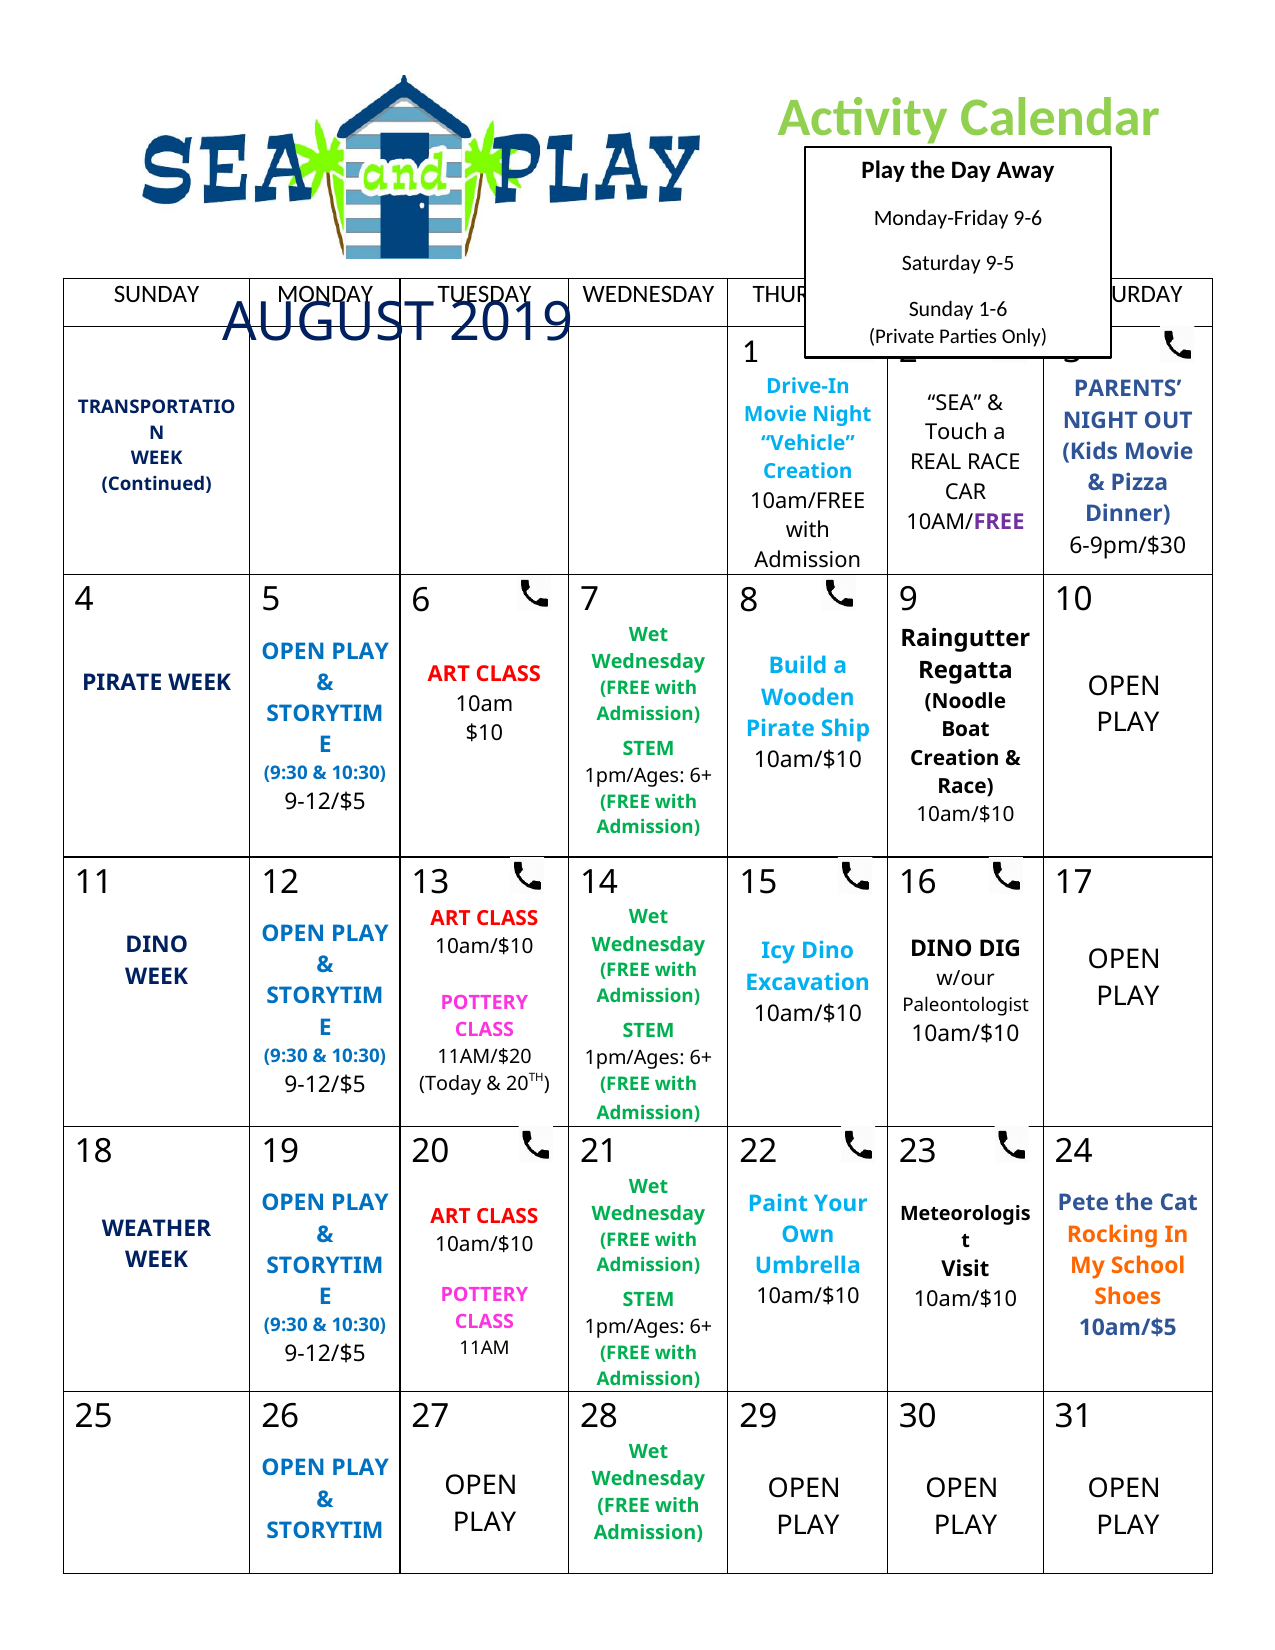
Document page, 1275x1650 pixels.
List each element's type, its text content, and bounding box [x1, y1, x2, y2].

table_header MONDAY [250, 279, 399, 326]
picture [992, 359, 1028, 363]
picture [1160, 326, 1195, 363]
table_cell 3 PARENTS’ NIGHT OUT (Kids Movie & Pizza Dinner) 6-9pm/$30 [1044, 327, 1212, 574]
picture [517, 575, 552, 611]
table_cell 16 DINO DIG w/our Paleontologist 10am/$10 [888, 858, 1043, 1126]
table_header SUNDAY [64, 279, 249, 326]
table_cell 24 Pete the Cat Rocking In My School Shoes 10am/$5 [1044, 1127, 1212, 1391]
table_header THURSDAY [728, 279, 804, 326]
table_cell 8 Build a Wooden Pirate Ship 10am/$10 [728, 575, 887, 856]
picture [839, 359, 874, 363]
picture [510, 857, 545, 894]
table_cell 4 PIRATE WEEK [64, 575, 249, 856]
table_cell 12 OPEN PLAY & STORYTIME (9:30 & 10:30) 9-12/$5 [250, 858, 399, 1126]
table_cell 5 OPEN PLAY & STORYTIME (9:30 & 10:30) 9-12/$5 [250, 575, 399, 856]
table_cell 13 ART CLASS 10am/$10 POTTERY CLASS 11AM/$20 (Today & 20TH) [401, 858, 568, 1126]
table_cell 17 OPEN PLAY [1044, 858, 1212, 1126]
table_cell 6 ART CLASS 10am $10 [401, 575, 568, 856]
table_cell 18 WEATHER WEEK [64, 1127, 249, 1391]
table_cell 9 Raingutter Regatta (Noodle Boat Creation & Race) 10am/$10 [888, 575, 1043, 856]
table_cell [569, 327, 727, 574]
table_cell 25 [64, 1392, 249, 1573]
picture [142, 75, 700, 259]
table_cell 23 Meteorologist Visit 10am/$10 [888, 1127, 1043, 1391]
table_cell 7 Wet Wednesday (FREE with Admission) STEM 1pm/Ages: 6+ (FREE with Admission) [569, 575, 727, 856]
table_cell 22 Paint Your Own Umbrella 10am/$10 [728, 1127, 887, 1391]
table_cell 29 OPEN PLAY [728, 1392, 887, 1573]
table_cell 21 Wet Wednesday (FREE with Admission) STEM 1pm/Ages: 6+ (FREE with Admission) [569, 1127, 727, 1391]
table_cell [401, 327, 568, 574]
table_cell [250, 327, 399, 574]
table_cell 11 DINO WEEK [64, 858, 249, 1126]
table_cell 10 OPEN PLAY [1044, 575, 1212, 856]
table_cell 20 ART CLASS 10am/$10 POTTERY CLASS 11AM [401, 1127, 568, 1391]
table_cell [569, 1392, 727, 1573]
table_header SATURDAY [1112, 279, 1212, 326]
table_cell 2 “SEA” & Touch a REAL RACE CAR 10AM/FREE [888, 359, 1043, 574]
table_cell 1 Drive-In Movie Night “Vehicle” Creation 10am/FREE with Admission [728, 327, 887, 574]
table_cell TRANSPORTATION WEEK (Continued) [64, 327, 249, 574]
table_cell 27 OPEN PLAY [401, 1392, 568, 1573]
picture [841, 1126, 876, 1163]
table_cell 31 OPEN PLAY [1044, 1392, 1212, 1573]
picture [988, 857, 1023, 894]
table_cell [250, 1392, 399, 1573]
table_header TUESDAY [401, 279, 568, 326]
table_cell 30 OPEN PLAY [888, 1392, 1043, 1573]
table_cell 14 Wet Wednesday (FREE with Admission) STEM 1pm/Ages: 6+ (FREE with Admission) [569, 858, 727, 1126]
picture [821, 575, 857, 611]
table_cell 19 OPEN PLAY & STORYTIME (9:30 & 10:30) 9-12/$5 [250, 1127, 399, 1391]
picture [994, 1126, 1029, 1163]
table_cell 15 Icy Dino Excavation 10am/$10 [728, 858, 887, 1126]
picture [518, 1126, 553, 1163]
table_header WEDNESDAY [569, 279, 727, 326]
picture [837, 857, 873, 894]
